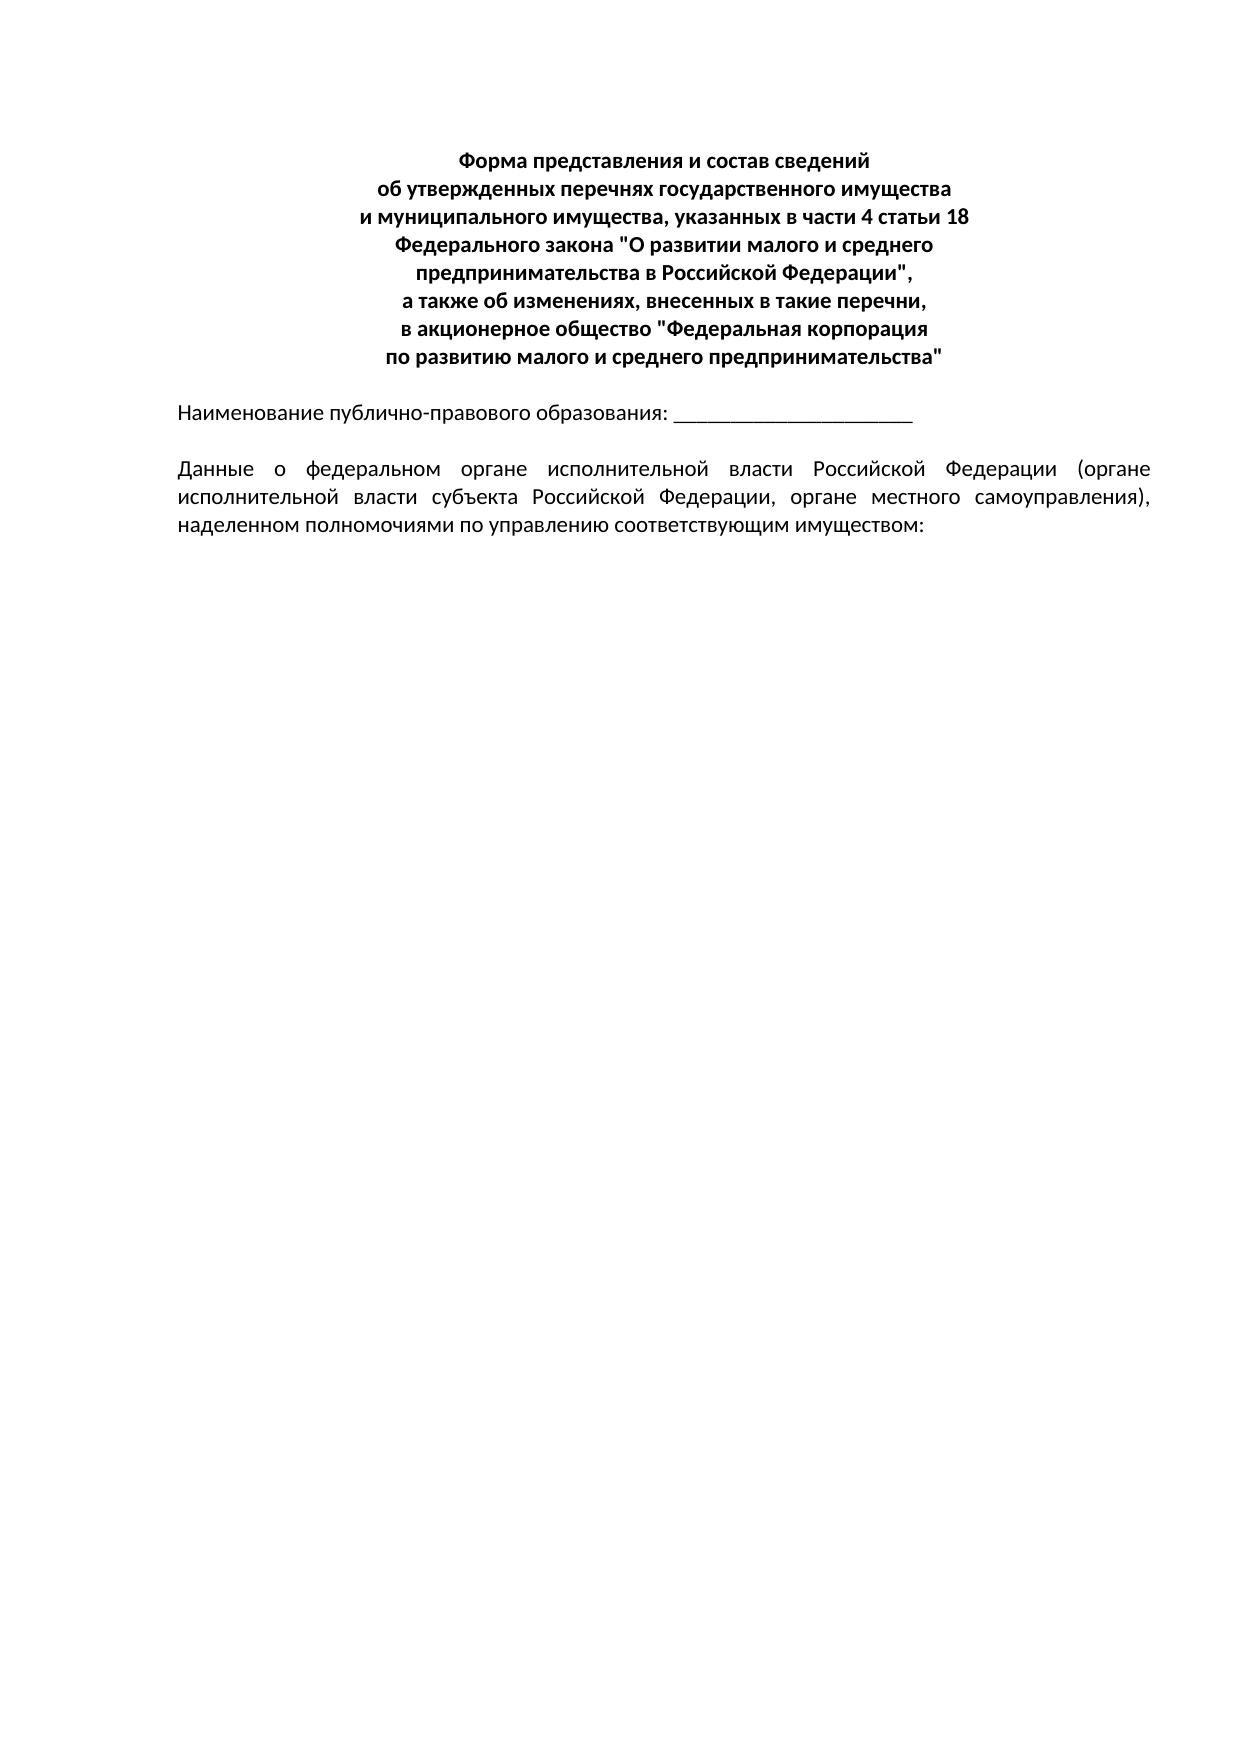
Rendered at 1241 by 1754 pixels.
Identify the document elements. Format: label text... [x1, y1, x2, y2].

title а также об изменениях, внесенных в такие перечни, [177, 286, 1152, 314]
title Федерального закона "О развитии малого и среднего [177, 230, 1152, 258]
title предпринимательства в Российской Федерации", [177, 258, 1152, 286]
text Наименование публично-правового образования: _____________________ [177, 398, 1152, 426]
text Данные о федеральном органе исполнительной власти Российской Федерации (органе исполнительной власти субъекта Российской Федерации, органе местного самоуправления), наделенном полномочиями по управлению соответствующим имуществом: [177, 454, 1152, 538]
title и муниципального имущества, указанных в части 4 статьи 18 [177, 202, 1152, 230]
title Форма представления и состав сведений [177, 146, 1152, 174]
title по развитию малого и среднего предпринимательства" [177, 342, 1152, 370]
title в акционерное общество "Федеральная корпорация [177, 314, 1152, 342]
title об утвержденных перечнях государственного имущества [177, 174, 1152, 202]
